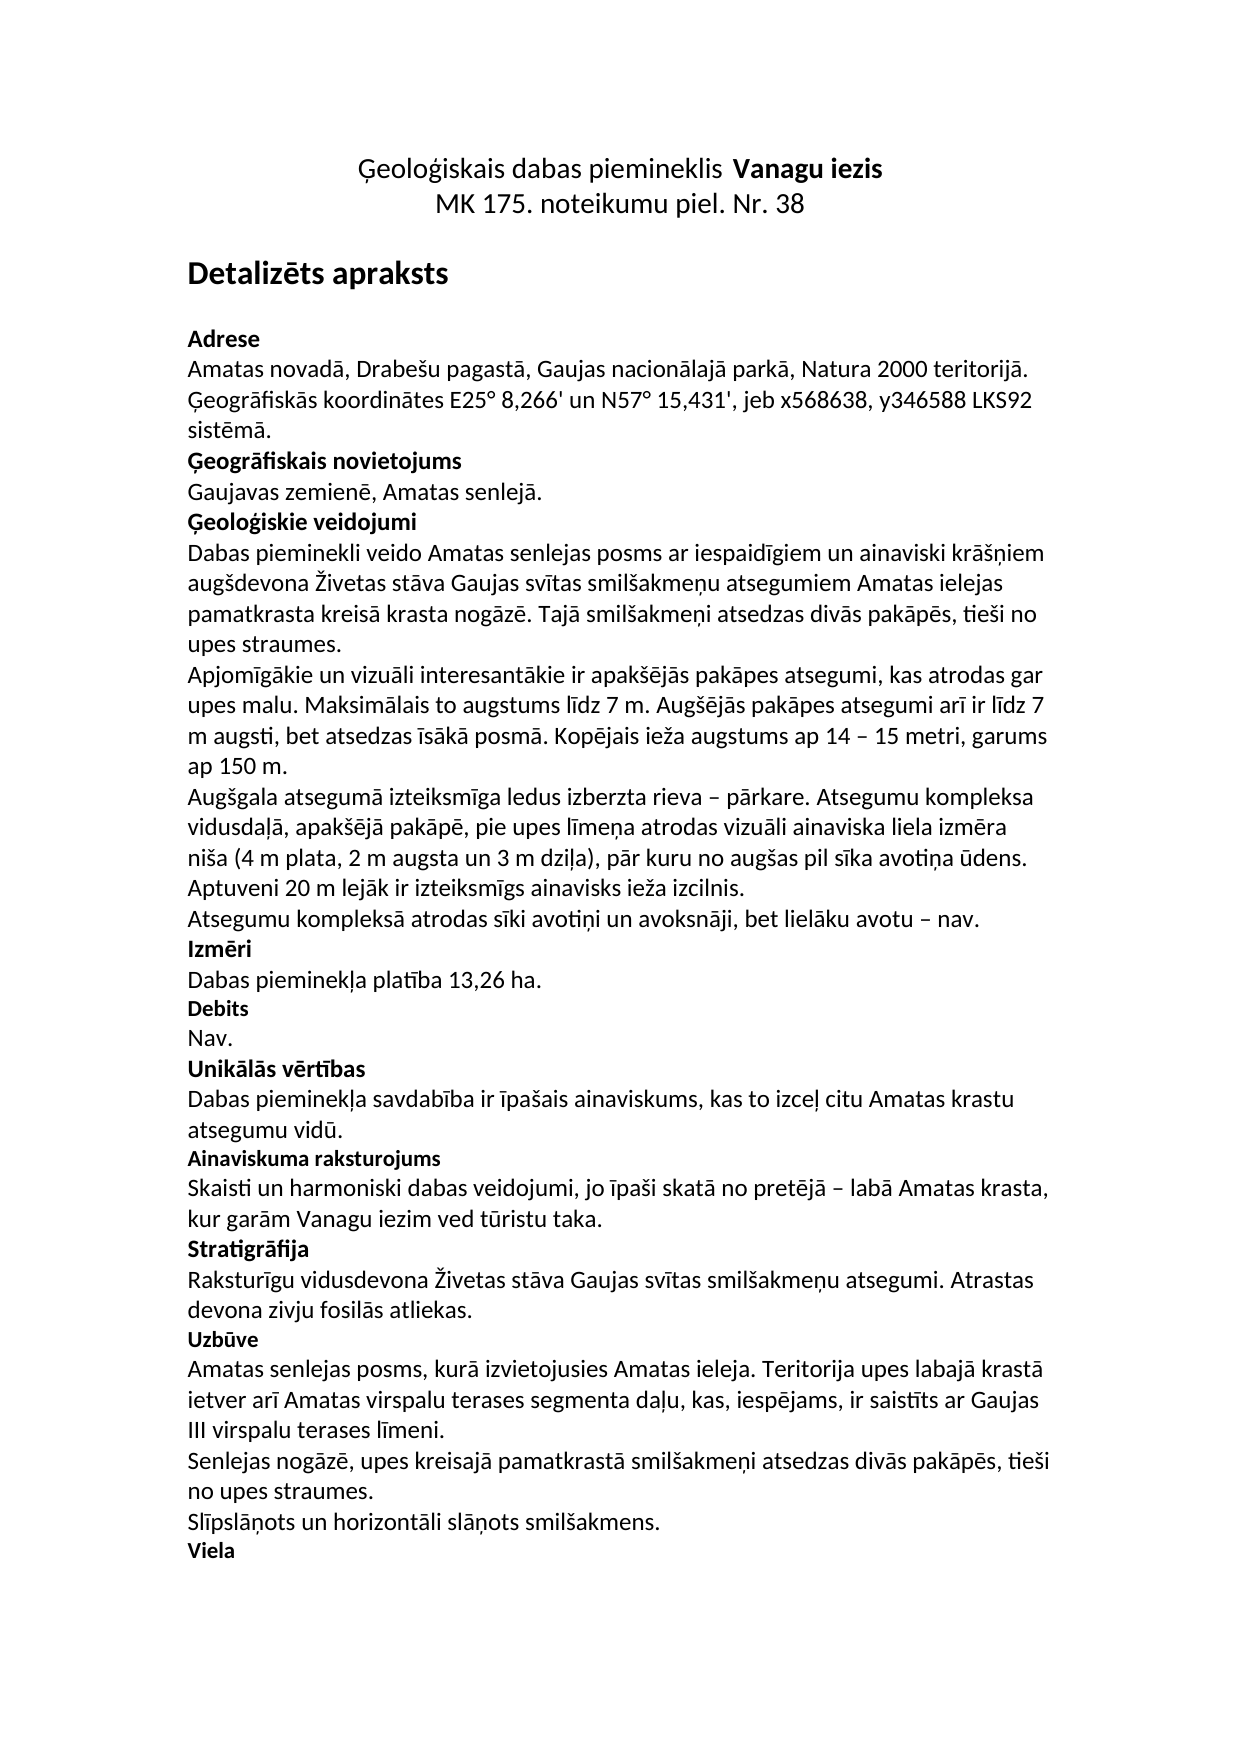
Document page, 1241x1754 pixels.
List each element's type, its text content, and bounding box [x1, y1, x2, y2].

text Amatas senlejas posms, kurā izvietojusies Amatas ieleja. Teritorija upes labajā krastā ietver arī Amatas virspalu terases segmenta daļu, kas, iespējams, ir saistīts ar Gaujas III virspalu terases līmeni. [187, 1353, 1053, 1445]
text MK 175. noteikumu piel. Nr. 38 [187, 186, 1053, 221]
text Skaisti un harmoniski dabas veidojumi, jo īpaši skatā no pretējā – labā Amatas krasta, kur garām Vanagu iezim ved tūristu taka. [187, 1173, 1053, 1234]
text Gaujavas zemienē, Amatas senlejā. [187, 476, 1053, 506]
text Apjomīgākie un vizuāli interesantākie ir apakšējās pakāpes atsegumi, kas atrodas gar upes malu. Maksimālais to augstums līdz 7 m. Augšējās pakāpes atsegumi arī ir līdz 7 m augsti, bet atsedzas īsākā posmā. Kopējais ieža augstums ap 14 – , garums ap 150 m. [187, 659, 1053, 781]
text Dabas pieminekli veido Amatas senlejas posms ar iespaidīgiem un ainaviski krāšņiem augšdevona Živetas stāva Gaujas svītas smilšakmeņu atsegumiem Amatas ielejas pamatkrasta kreisā krasta nogāzē. Tajā smilšakmeņi atsedzas divās pakāpēs, tieši no upes straumes. [187, 537, 1053, 659]
text Dabas pieminekļa savdabība ir īpašais ainaviskums, kas to izceļ citu Amatas krastu atsegumu vidū. [187, 1083, 1053, 1144]
text Stratigrāfija [187, 1234, 1053, 1264]
text Ainaviskuma raksturojums [187, 1144, 1053, 1173]
text Debits [187, 994, 1053, 1022]
text Uzbūve [187, 1325, 1053, 1353]
text Raksturīgu vidusdevona Živetas stāva Gaujas svītas smilšakmeņu atsegumi. Atrastas devona zivju fosilās atliekas. [187, 1264, 1053, 1325]
text Augšgala atsegumā izteiksmīga ledus izberzta rieva – pārkare. Atsegumu kompleksa vidusdaļā, apakšējā pakāpē, pie upes līmeņa atrodas vizuāli ainaviska liela izmēra niša (4 m plata, 2 m augsta un 3 m dziļa), pār kuru no augšas pil sīka avotiņa ūdens. Aptuveni 20 m lejāk ir izteiksmīgs ainavisks ieža izcilnis. [187, 781, 1053, 903]
text Atsegumu kompleksā atrodas sīki avotiņi un avoksnāji, bet lielāku avotu – nav. [187, 903, 1053, 933]
text Ģeogrāfiskās koordinātes E25° 8,266' un N57° 15,431', jeb x568638, y346588 LKS92 sistēmā. [187, 384, 1053, 445]
text Amatas novadā, Drabešu pagastā, Gaujas nacionālajā parkā, Natura 2000 teritorijā. [187, 353, 1053, 384]
text Unikālās vērtības [187, 1053, 1053, 1083]
text Izmēri [187, 933, 1053, 964]
text Adrese [187, 323, 1053, 353]
text Dabas pieminekļa platība 13,26 ha. [187, 964, 1053, 994]
text Ģeogrāfiskais novietojums [187, 445, 1053, 476]
text Ģeoloģiskie veidojumi [187, 506, 1053, 537]
text Detalizēts apraksts [187, 252, 1053, 292]
text Slīpslāņots un horizontāli slāņots smilšakmens. [187, 1506, 1053, 1536]
text Nav. [187, 1022, 1053, 1053]
text Viela [187, 1536, 1053, 1564]
text Ģeoloģiskais dabas piemineklis Vanagu iezis [187, 150, 1053, 186]
text Senlejas nogāzē, upes kreisajā pamatkrastā smilšakmeņi atsedzas divās pakāpēs, tieši no upes straumes. [187, 1445, 1053, 1506]
